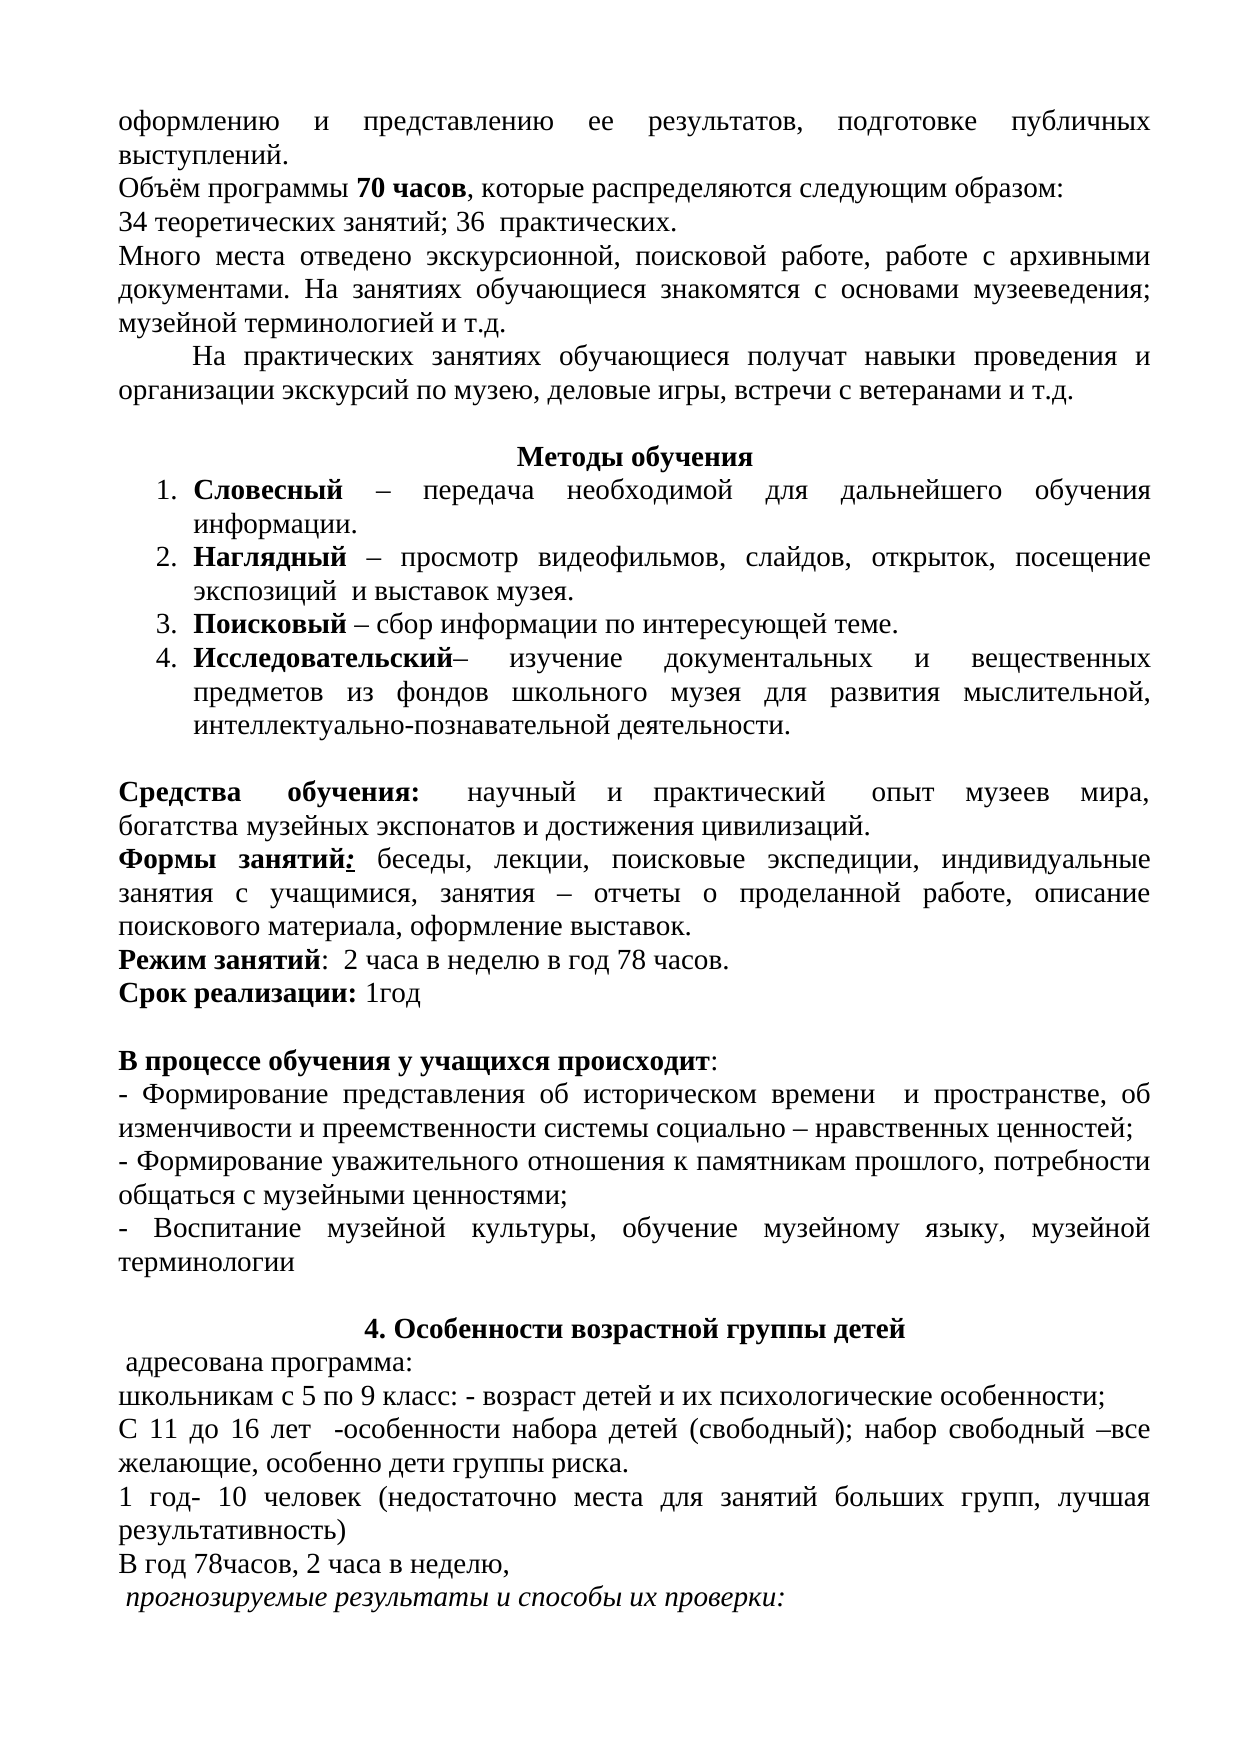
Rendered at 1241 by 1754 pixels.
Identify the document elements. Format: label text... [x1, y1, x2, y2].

text Объём программы 70 часов, которые распределяются следующим образом: [118, 171, 1152, 204]
text 4. Особенности возрастной группы детей [118, 1311, 1152, 1344]
text Формы занятий: беседы, лекции, поисковые экспедиции, индивидуальные занятия с учащимися, занятия – отчеты о проделанной работе, описание поискового материала, оформление выставок. [118, 841, 1152, 942]
list Словесный – передача необходимой для дальнейшего обучения информации. [156, 472, 1152, 539]
text Режим занятий: 2 часа в неделю в год 78 часов. [118, 942, 1152, 976]
text - Формирование уважительного отношения к памятникам прошлого, потребности общаться с музейными ценностями; [118, 1143, 1152, 1210]
text На практических занятиях обучающиеся получат навыки проведения и организации экскурсий по музею, деловые игры, встречи с ветеранами и т.д. [118, 338, 1152, 405]
list Поисковый – сбор информации по интересующей теме. [156, 607, 1152, 640]
text - Воспитание музейной культуры, обучение музейному языку, музейной терминологии [118, 1210, 1152, 1277]
text В процессе обучения у учащихся происходит: [118, 1043, 1152, 1076]
list Исследовательский– изучение документальных и вещественных предметов из фондов школьного музея для развития мыслительной, интеллектуально-познавательной деятельности. [156, 640, 1152, 741]
text Методы обучения [118, 439, 1152, 472]
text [118, 103, 1152, 171]
text школьникам с 5 по 9 класс: - возраст детей и их психологические особенности; [118, 1378, 1152, 1412]
text Средства обучения: научный и практический опыт музеев мира, богатства музейных экспонатов и достижения цивилизаций. [118, 774, 1152, 841]
text адресована программа: [118, 1344, 1152, 1378]
text Много места отведено экскурсионной, поисковой работе, работе с архивными документами. На занятиях обучающиеся знакомятся с основами музееведения; музейной терминологией и т.д. [118, 238, 1152, 338]
text В год 78часов, 2 часа в неделю, [118, 1546, 1152, 1579]
text Срок реализации: 1год [118, 976, 1152, 1009]
text С 11 до 16 лет -особенности набора детей (свободный); набор свободный –все желающие, особенно дети группы риска. [118, 1412, 1152, 1479]
text прогнозируемые результаты и способы их проверки: [118, 1579, 1152, 1613]
list Наглядный – просмотр видеофильмов, слайдов, открыток, посещение экспозиций и выставок музея. [156, 539, 1152, 607]
text 1 год- 10 человек (недостаточно места для занятий больших групп, лучшая результативность) [118, 1479, 1152, 1546]
text - Формирование представления об историческом времени и пространстве, об изменчивости и преемственности системы социально – нравственных ценностей; [118, 1076, 1152, 1143]
text 34 теоретических занятий; 36 практических. [118, 204, 1152, 238]
